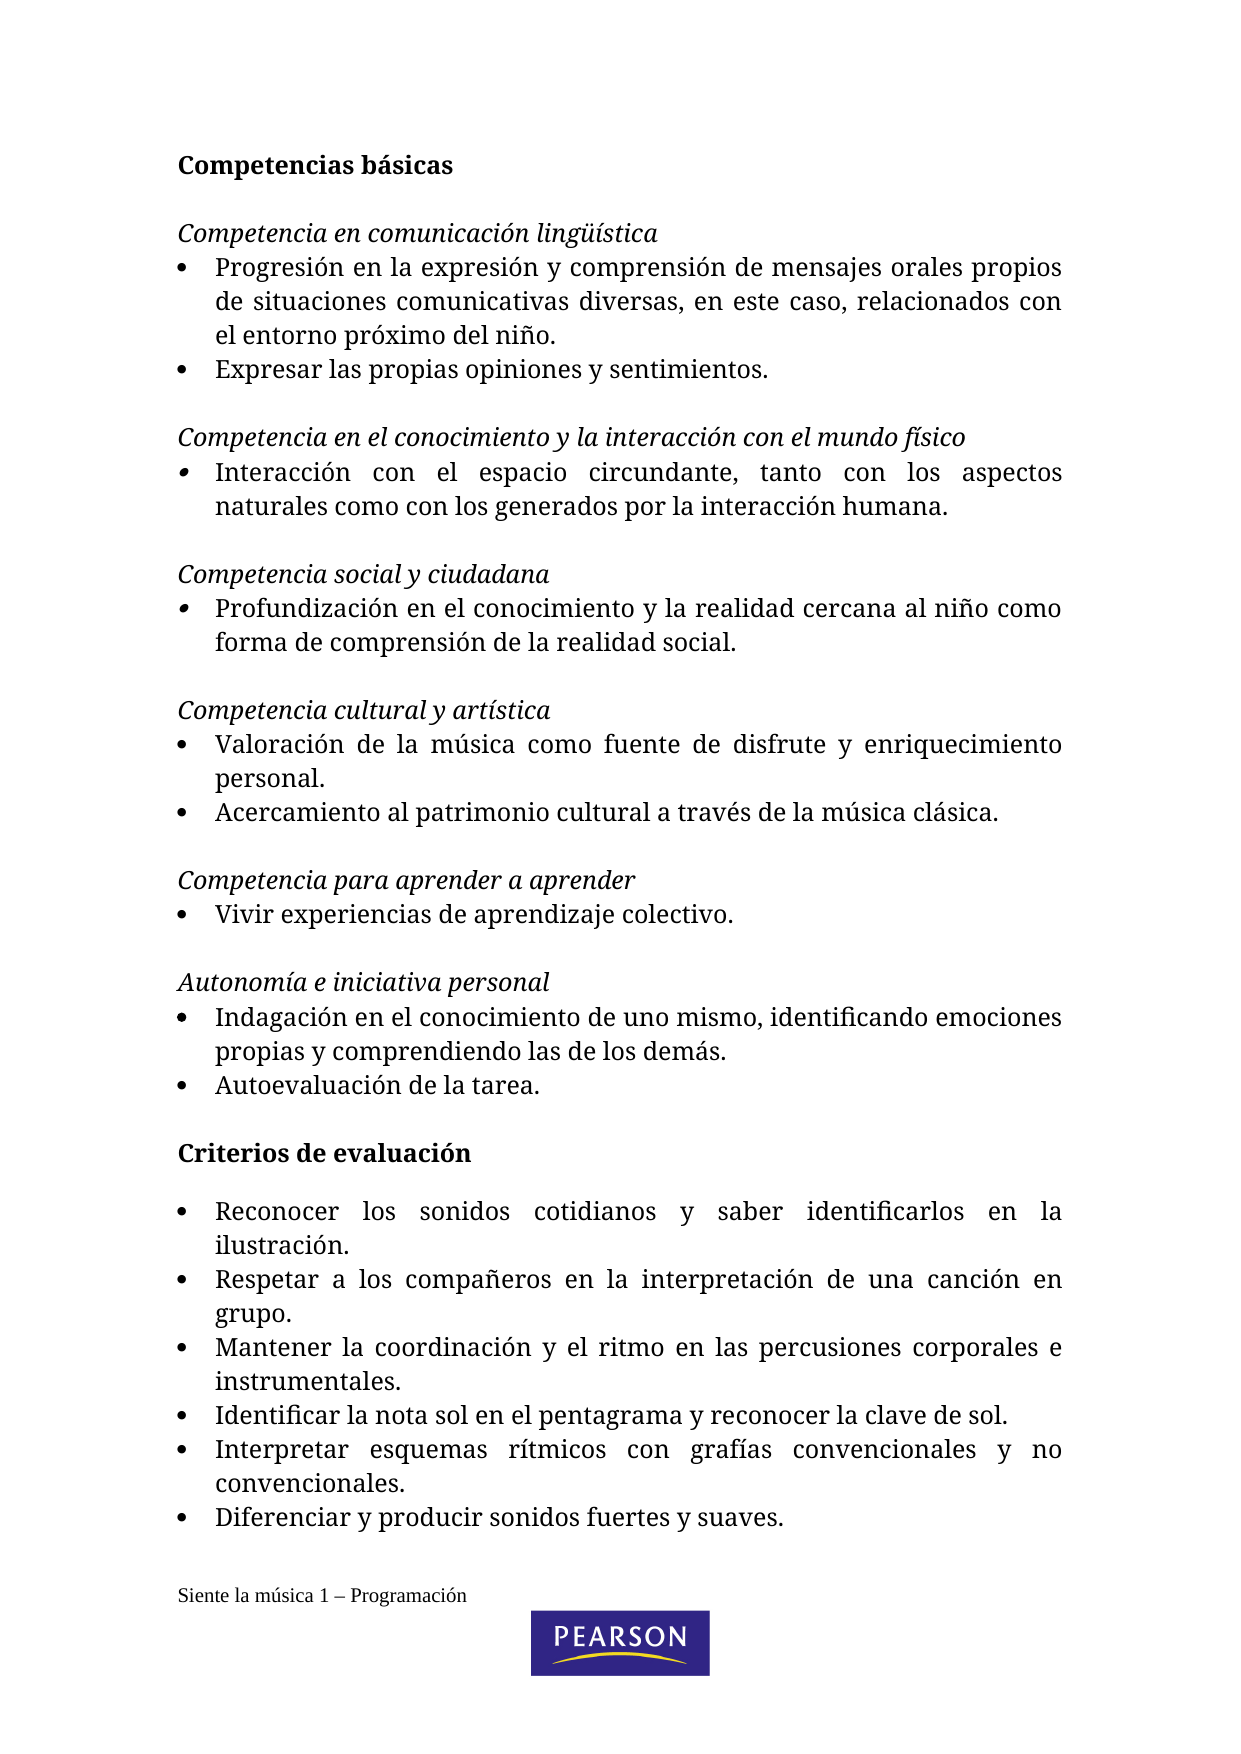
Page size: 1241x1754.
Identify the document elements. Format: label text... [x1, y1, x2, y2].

list Vivir experiencias de aprendizaje colectivo. [177, 897, 1063, 931]
list Expresar las propias opiniones y sentimientos. [177, 352, 1063, 386]
list Diferenciar y producir sonidos fuertes y suaves. [177, 1500, 1063, 1534]
subtitle Criterios de evaluación [177, 1135, 1063, 1169]
text Competencia cultural y artística [177, 693, 1063, 727]
list Interpretar esquemas rítmicos con grafías convencionales y no convencionales. [177, 1432, 1063, 1500]
text Competencia en comunicación lingüística [177, 216, 1063, 250]
list Valoración de la música como fuente de disfrute y enriquecimiento personal. [177, 727, 1063, 795]
picture [524, 1606, 716, 1681]
list Mantener la coordinación y el ritmo en las percusiones corporales e instrumentales. [177, 1330, 1063, 1398]
list Indagación en el conocimiento de uno mismo, identificando emociones propias y comprendiendo las de los demás. [177, 999, 1063, 1067]
text Competencia social y ciudadana [177, 556, 1063, 590]
list Autoevaluación de la tarea. [177, 1067, 1063, 1101]
list Identificar la nota sol en el pentagrama y reconocer la clave de sol. [177, 1398, 1063, 1432]
list Respetar a los compañeros en la interpretación de una canción en grupo. [177, 1262, 1063, 1330]
list Profundización en el conocimiento y la realidad cercana al niño como forma de comprensión de la realidad social. [177, 590, 1063, 658]
text Competencias básicas [177, 148, 1063, 182]
text Autonomía e iniciativa personal [177, 965, 1063, 999]
list Progresión en la expresión y comprensión de mensajes orales propios de situaciones comunicativas diversas, en este caso, relacionados con el entorno próximo del niño. [177, 250, 1063, 352]
text Competencia para aprender a aprender [177, 863, 1063, 897]
list Interacción con el espacio circundante, tanto con los aspectos naturales como con los generados por la interacción humana. [177, 454, 1063, 522]
list Acercamiento al patrimonio cultural a través de la música clásica. [177, 795, 1063, 829]
list Reconocer los sonidos cotidianos y saber identificarlos en la ilustración. [177, 1193, 1063, 1262]
text Competencia en el conocimiento y la interacción con el mundo físico [177, 420, 1063, 454]
